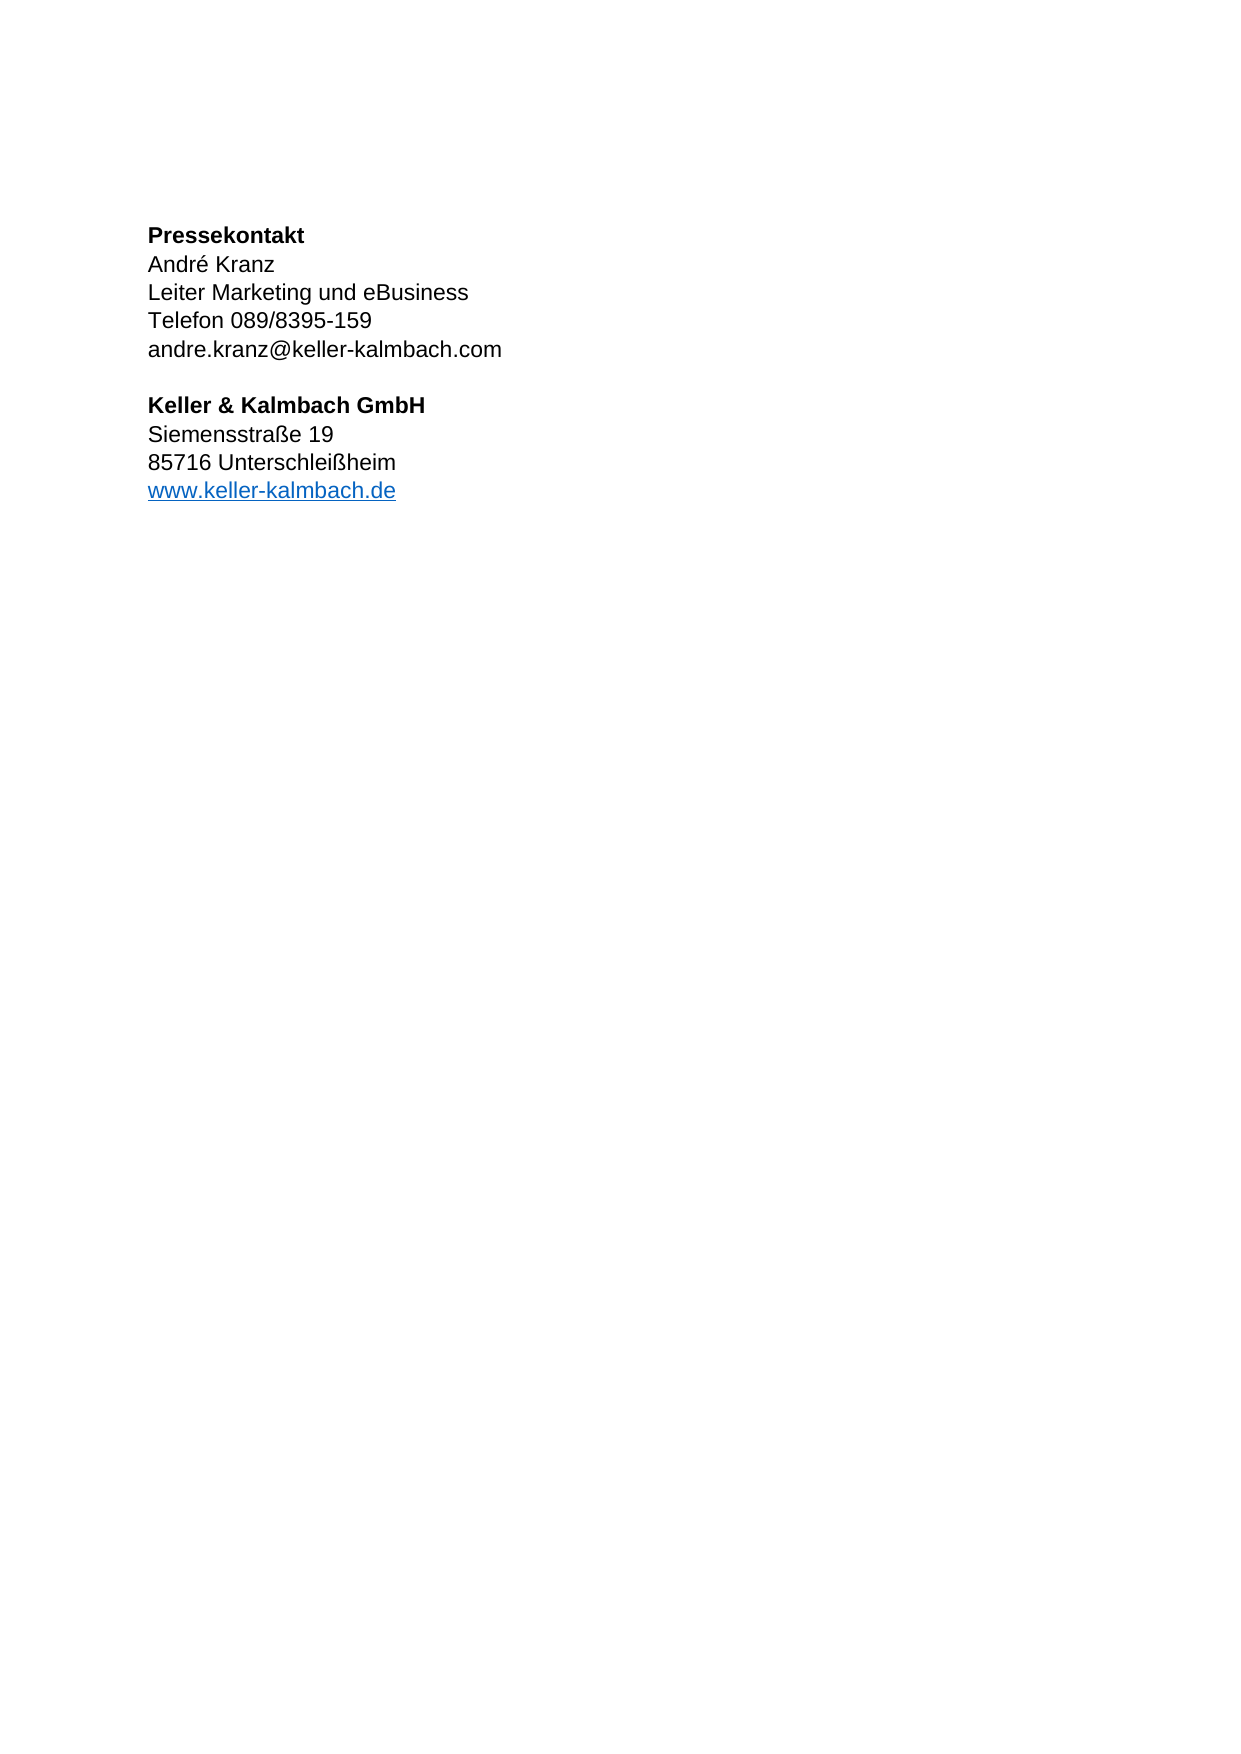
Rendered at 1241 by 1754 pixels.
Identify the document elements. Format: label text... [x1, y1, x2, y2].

text Pressekontakt [148, 221, 1092, 248]
text www.keller-kalmbach.de [148, 476, 1092, 503]
text Keller & Kalmbach GmbH [148, 391, 1092, 418]
text Leiter Marketing und eBusiness [148, 278, 1092, 305]
text Siemensstraße 19 [148, 420, 1092, 447]
text Telefon 089/8395-159 [148, 306, 1092, 333]
text 85716 Unterschleißheim [148, 448, 1092, 475]
text André Kranz [148, 250, 1092, 277]
text andre.kranz@keller-kalmbach.com [148, 335, 1092, 362]
